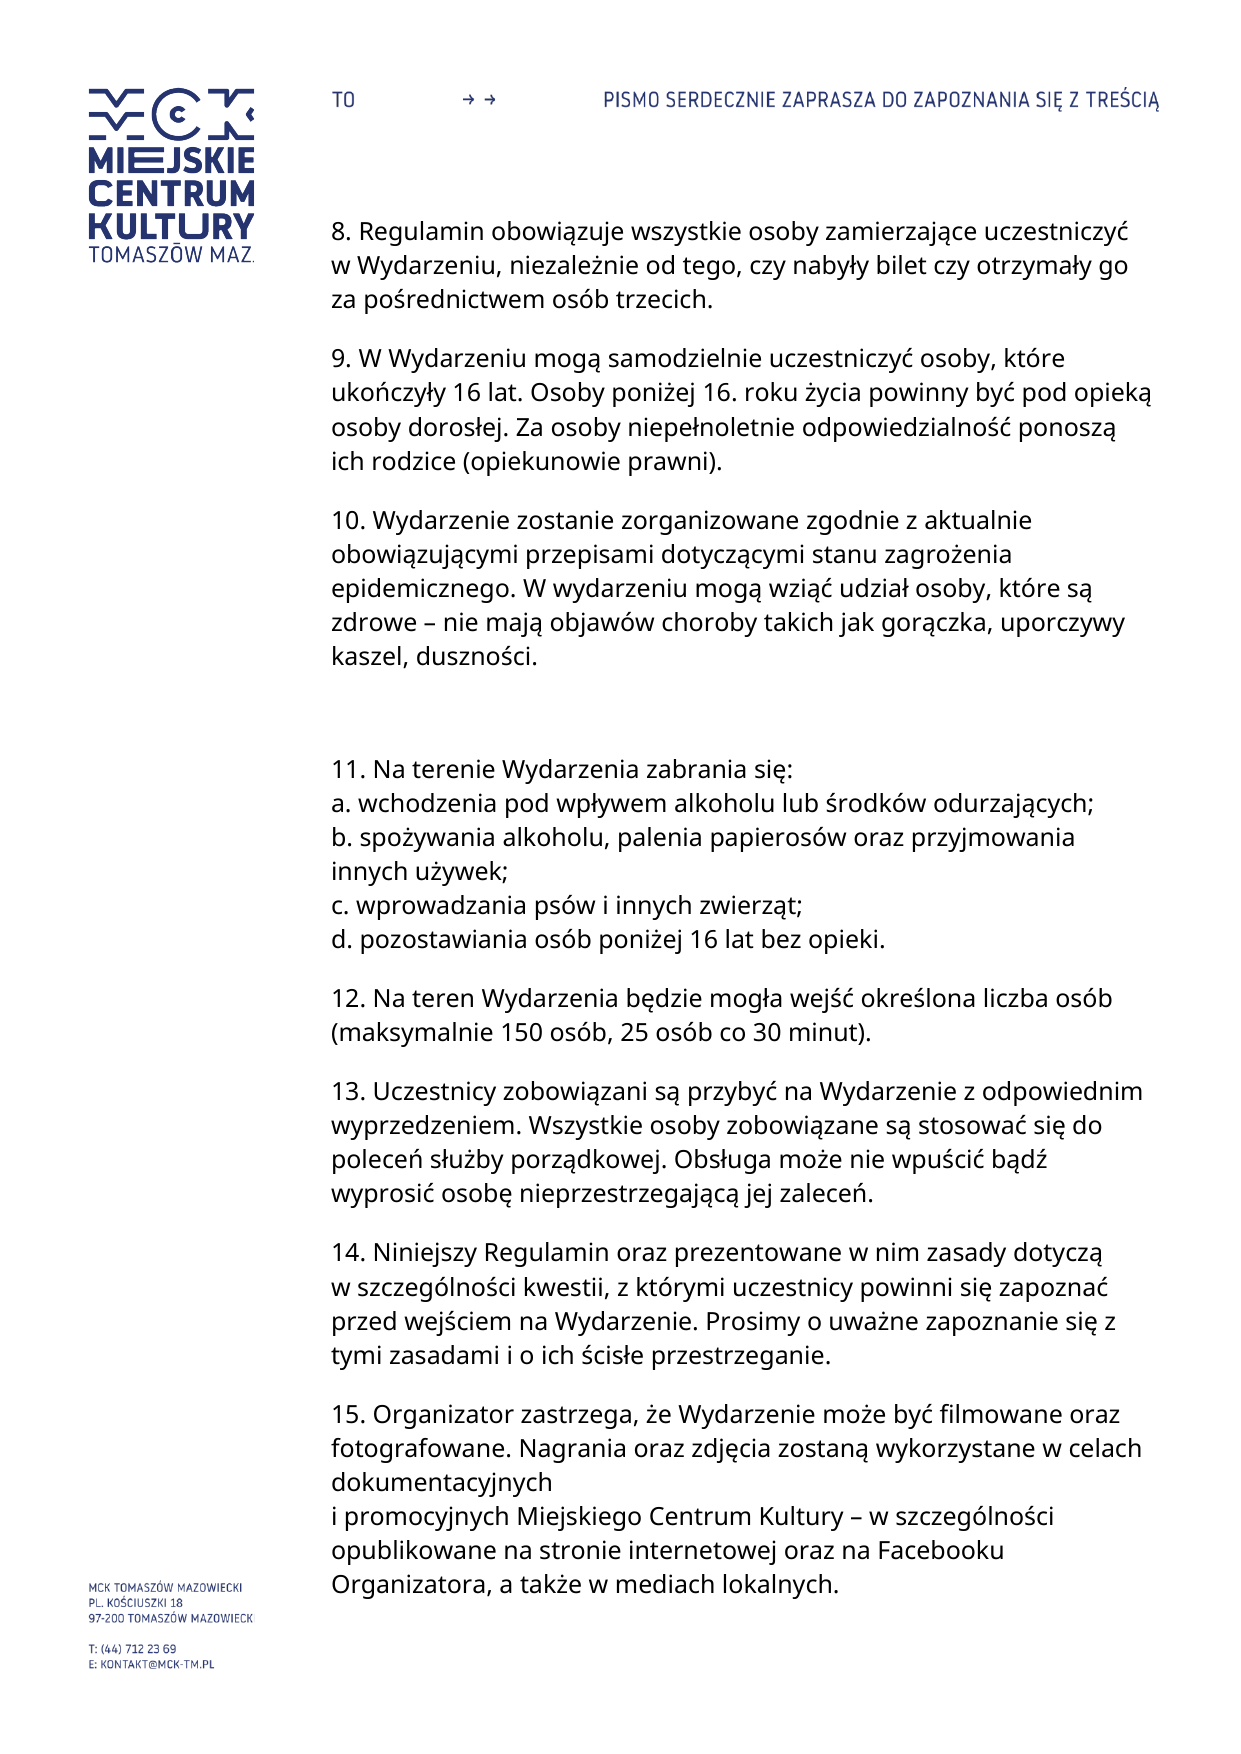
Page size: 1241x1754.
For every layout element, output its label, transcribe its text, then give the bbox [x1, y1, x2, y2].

text 14. Niniejszy Regulamin oraz prezentowane w nim zasady dotyczą w szczególności kwestii, z którymi uczestnicy powinni się zapoznać przed wejściem na Wydarzenie. Prosimy o uważne zapoznanie się z tymi zasadami i o ich ścisłe przestrzeganie. [331, 1235, 1157, 1371]
text 8. Regulamin obowiązuje wszystkie osoby zamierzające uczestniczyć w Wydarzeniu, niezależnie od tego, czy nabyły bilet czy otrzymały go za pośrednictwem osób trzecich. [331, 214, 1157, 316]
picture [88, 1580, 255, 1669]
text 13. Uczestnicy zobowiązani są przybyć na Wydarzenie z odpowiednim wyprzedzeniem. Wszystkie osoby zobowiązane są stosować się do poleceń służby porządkowej. Obsługa może nie wpuścić bądź wyprosić osobę nieprzestrzegającą jej zaleceń. [331, 1074, 1157, 1210]
picture [88, 87, 255, 263]
text 12. Na teren Wydarzenia będzie mogła wejść określona liczba osób (maksymalnie 150 osób, 25 osób co 30 minut). [331, 981, 1157, 1049]
picture [332, 87, 1159, 112]
text 9. W Wydarzeniu mogą samodzielnie uczestniczyć osoby, które ukończyły 16 lat. Osoby poniżej 16. roku życia powinny być pod opieką osoby dorosłej. Za osoby niepełnoletnie odpowiedzialność ponoszą ich rodzice (opiekunowie prawni). [331, 341, 1157, 477]
text 15. Organizator zastrzega, że Wydarzenie może być filmowane oraz fotografowane. Nagrania oraz zdjęcia zostaną wykorzystane w celach dokumentacyjnych i promocyjnych Miejskiego Centrum Kultury – w szczególności opublikowane na stronie internetowej oraz na Facebooku Organizatora, a także w mediach lokalnych. [331, 1396, 1157, 1601]
text 10. Wydarzenie zostanie zorganizowane zgodnie z aktualnie obowiązującymi przepisami dotyczącymi stanu zagrożenia epidemicznego. W wydarzeniu mogą wziąć udział osoby, które są zdrowe – nie mają objawów choroby takich jak gorączka, uporczywy kaszel, duszności. [331, 502, 1157, 673]
text 11. Na terenie Wydarzenia zabrania się: a. wchodzenia pod wpływem alkoholu lub środków odurzających; b. spożywania alkoholu, palenia papierosów oraz przyjmowania innych używek; c. wprowadzania psów i innych zwierząt; d. pozostawiania osób poniżej 16 lat bez opieki. [331, 751, 1157, 956]
